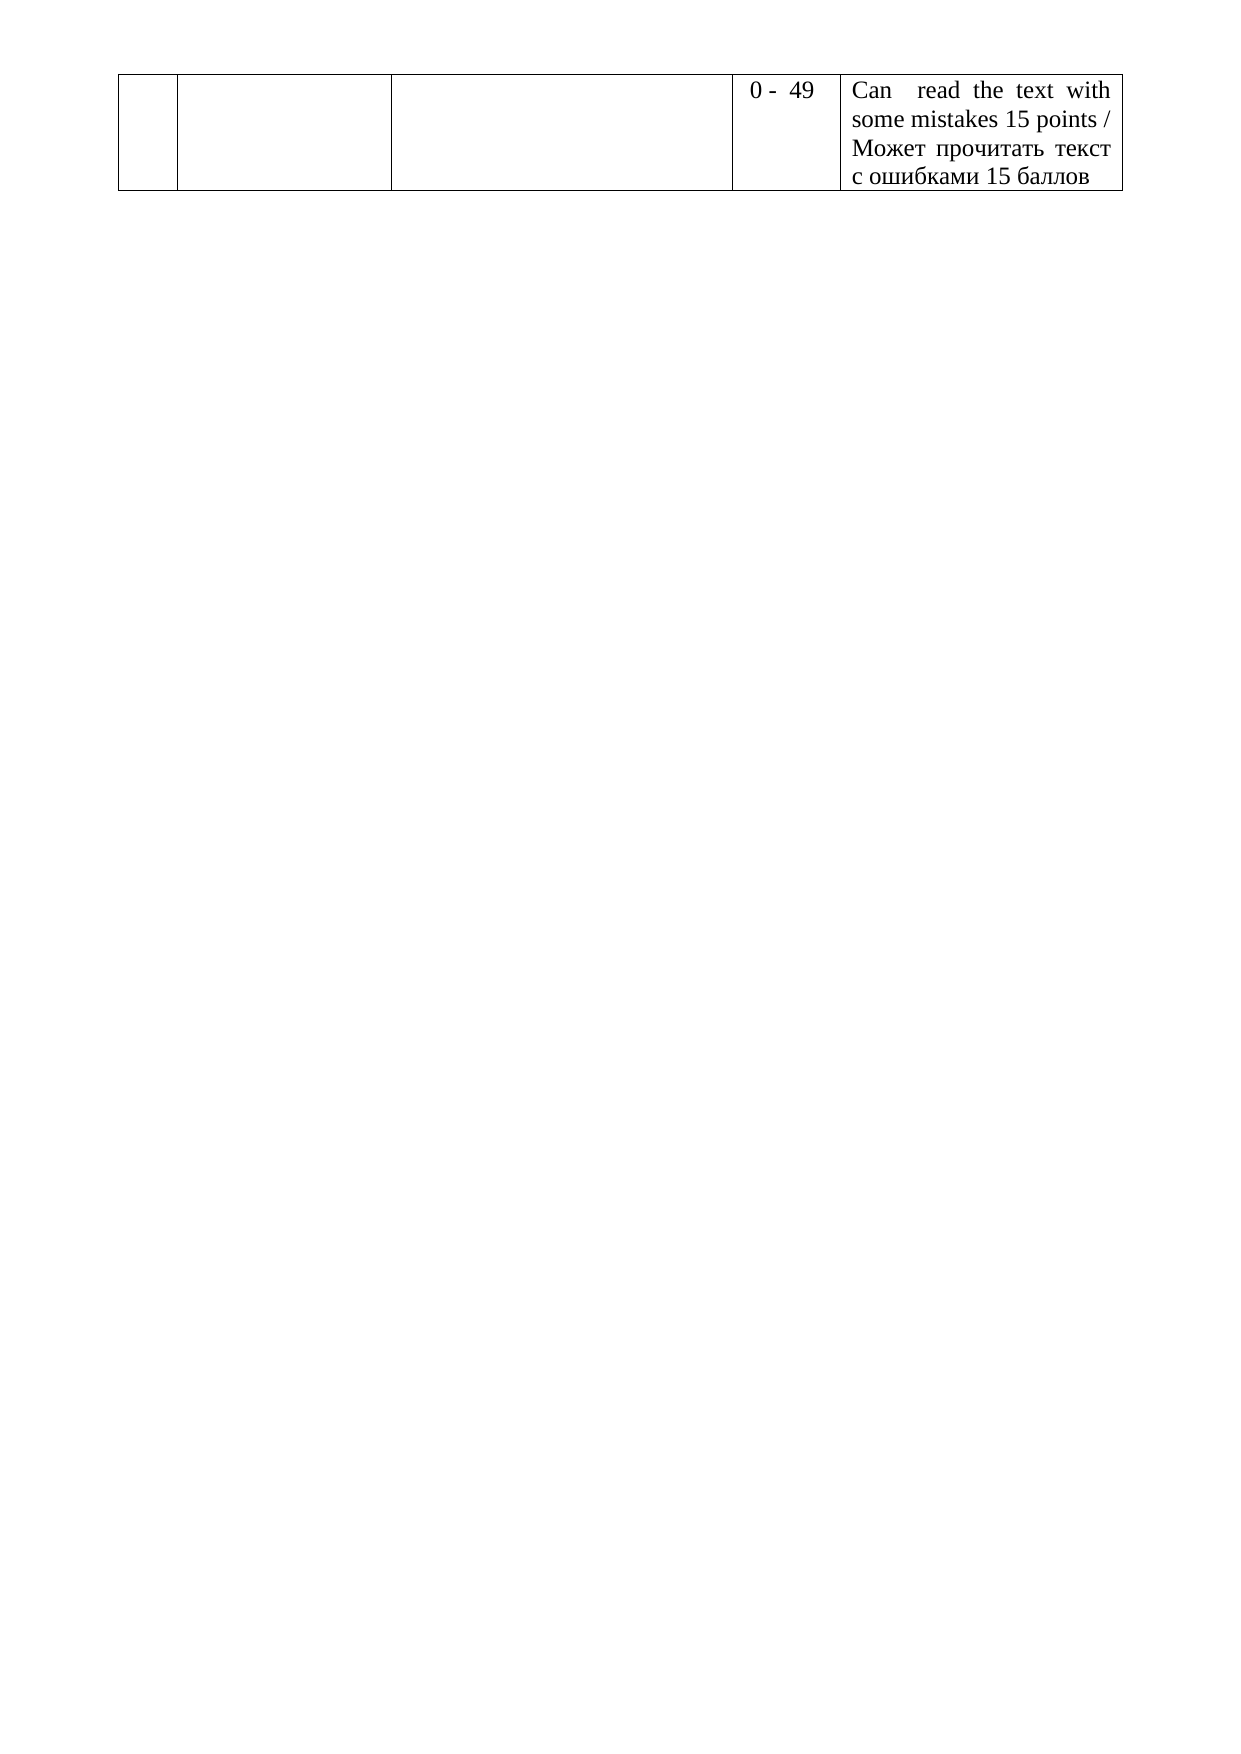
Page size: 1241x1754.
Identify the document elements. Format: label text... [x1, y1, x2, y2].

table_cell 0 - 49 [733, 75, 840, 190]
table_cell Can read the text with some mistakes 15 points / Может прочитать текст с ошибками 15 баллов [841, 75, 1122, 190]
